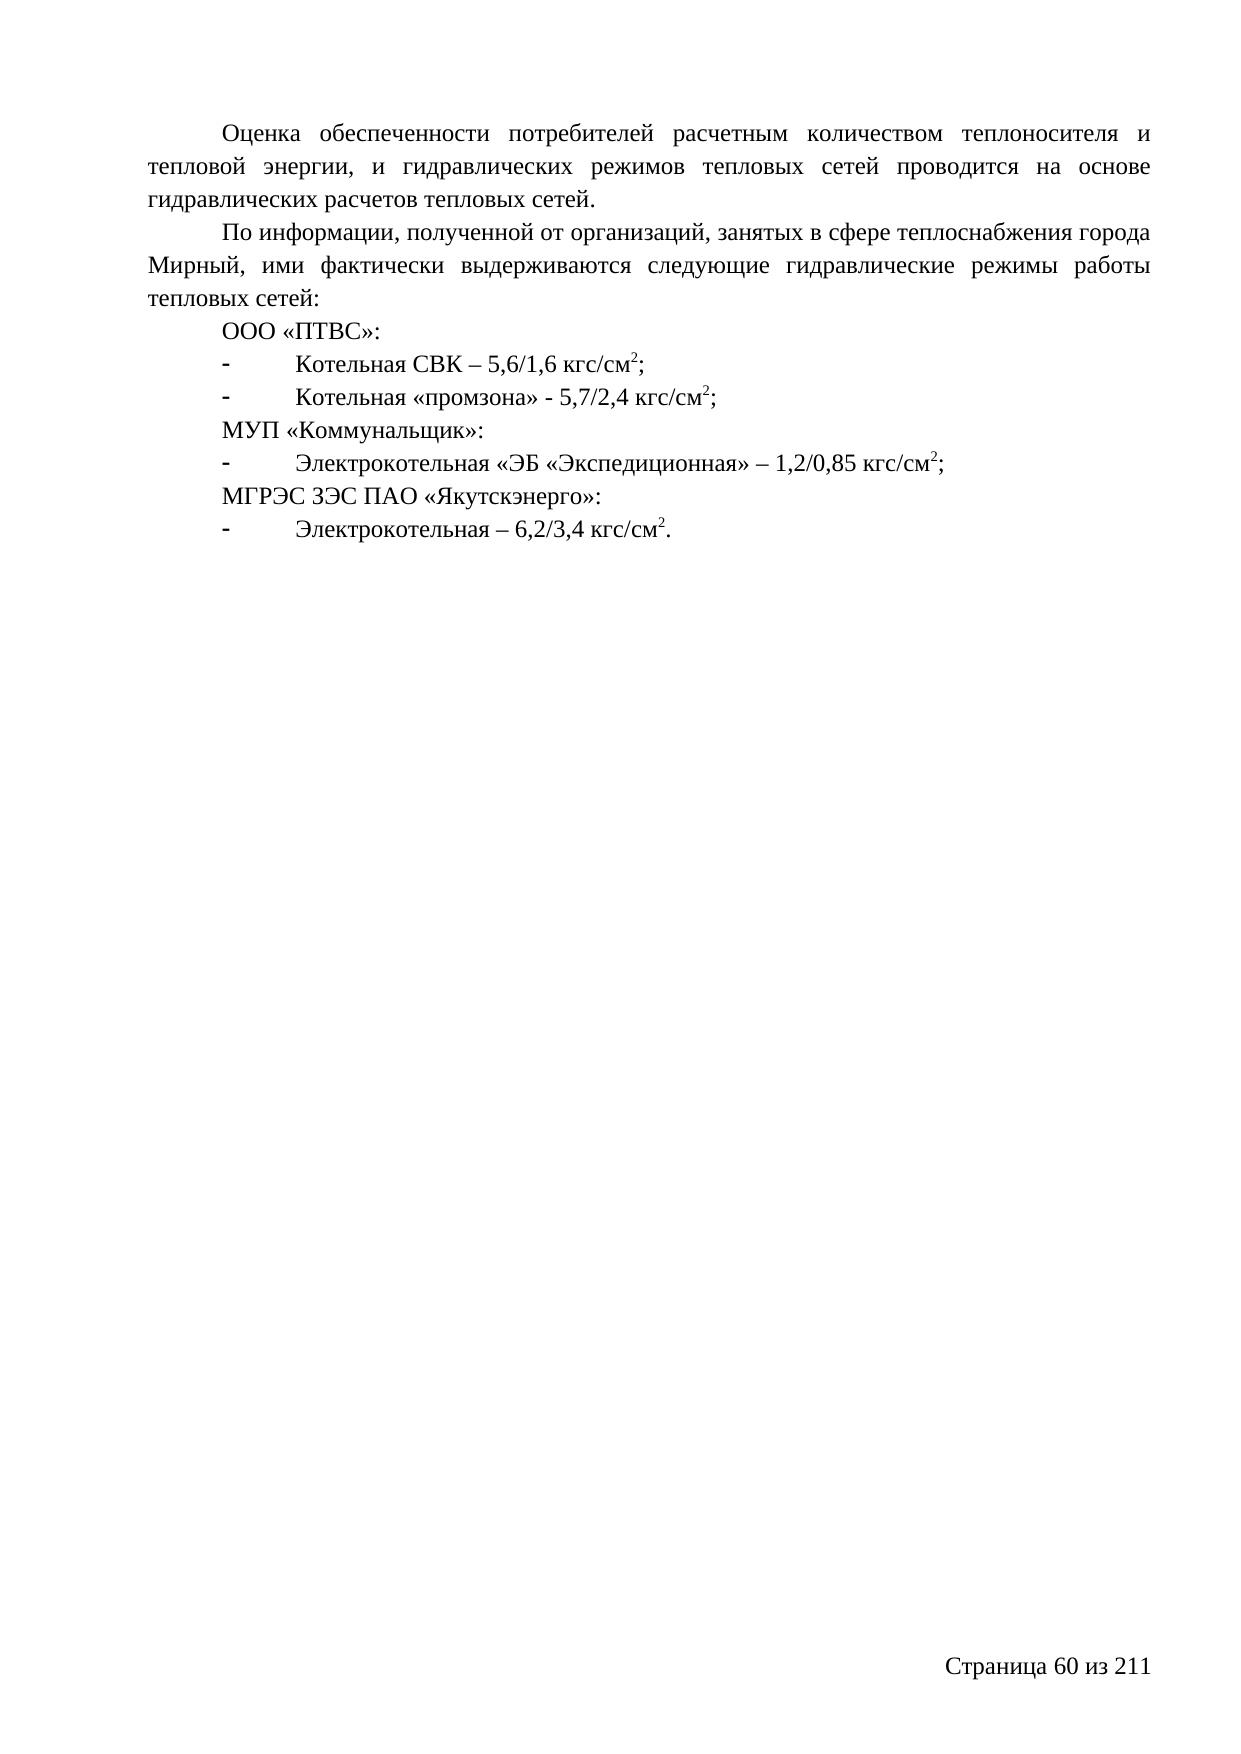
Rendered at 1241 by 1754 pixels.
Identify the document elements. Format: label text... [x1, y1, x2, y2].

text МГРЭС ЗЭС ПАО «Якутскэнерго»: [148, 481, 1152, 510]
text ООО «ПТВС»: [148, 316, 1152, 345]
list Котельная «промзона» - 5,7/2,4 кгс/см2; [148, 382, 1152, 411]
list Котельная СВК – 5,6/1,6 кгс/см2; [148, 349, 1152, 378]
list Электрокотельная «ЭБ «Экспедиционная» – 1,2/0,85 кгс/см2; [148, 448, 1152, 477]
text По информации, полученной от организаций, занятых в сфере теплоснабжения города Мирный, ими фактически выдерживаются следующие гидравлические режимы работы тепловых сетей: [148, 217, 1152, 312]
list Электрокотельная – 6,2/3,4 кгс/см2. [148, 514, 1152, 543]
text МУП «Коммунальщик»: [148, 415, 1152, 444]
text Оценка обеспеченности потребителей расчетным количеством теплоносителя и тепловой энергии, и гидравлических режимов тепловых сетей проводится на основе гидравлических расчетов тепловых сетей. [148, 118, 1152, 213]
